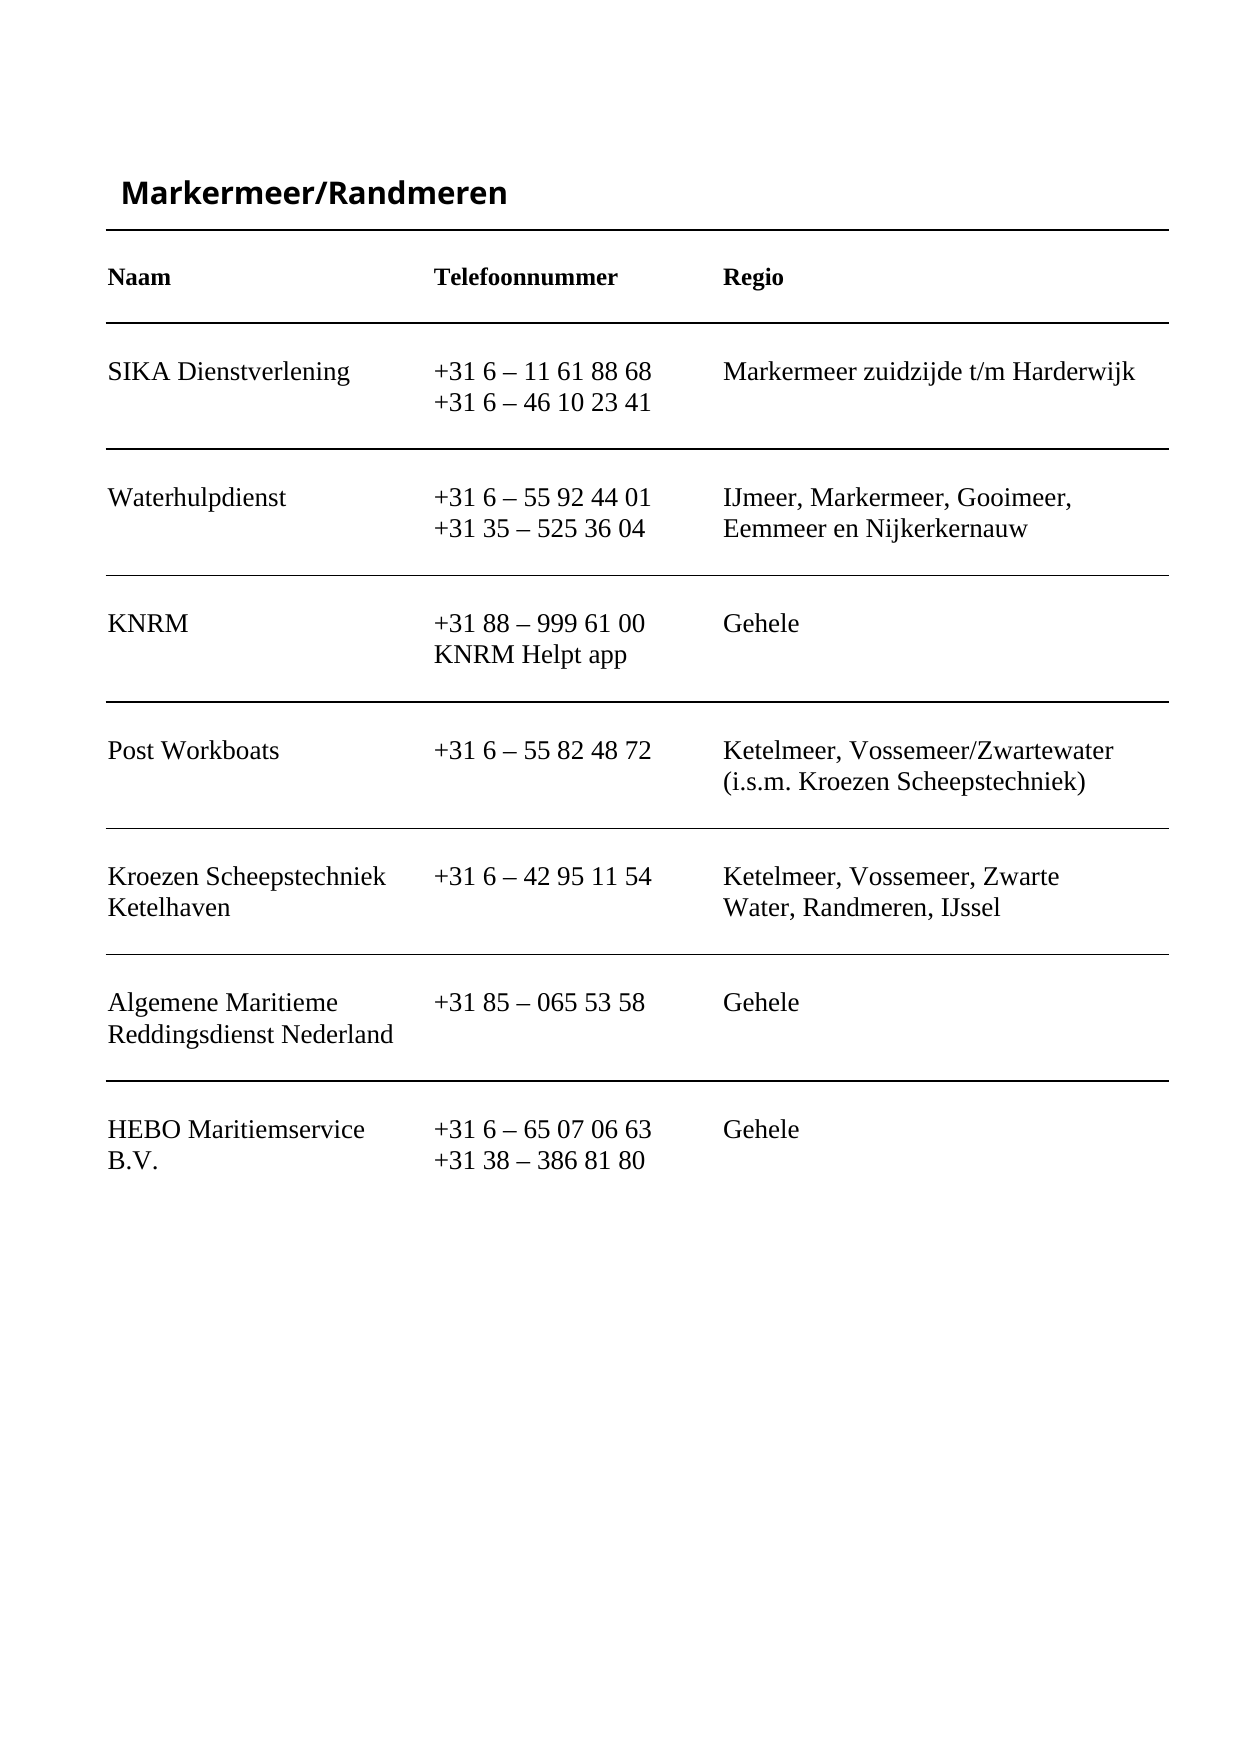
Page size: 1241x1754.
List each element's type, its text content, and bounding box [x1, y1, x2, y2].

table_cell Waterhulpdienst [106, 450, 432, 575]
table_cell IJmeer, Markermeer, Gooimeer, Eemmeer en Nijkerkernauw [721, 450, 1169, 575]
table_cell KNRM [106, 576, 432, 701]
table_cell Gehele [721, 576, 1169, 701]
table_cell +31 85 – 065 53 58 [432, 955, 721, 1080]
table_cell SIKA Dienstverlening [106, 324, 432, 448]
table_cell +31 88 – 999 61 00 KNRM Helpt app [432, 576, 721, 701]
table_cell Kroezen Scheepstechniek Ketelhaven [106, 829, 432, 954]
table_cell Algemene Maritieme Reddingsdienst Nederland [106, 955, 432, 1080]
table_cell +31 6 – 55 82 48 72 [432, 703, 721, 827]
table_cell Gehele [721, 955, 1169, 1080]
text Markermeer/Randmeren [120, 171, 1090, 213]
table_cell Ketelmeer, Vossemeer/Zwartewater (i.s.m. Kroezen Scheepstechniek) [721, 703, 1169, 827]
table_cell +31 6 – 65 07 06 63 +31 38 – 386 81 80 [432, 1082, 721, 1206]
table_cell HEBO Maritiemservice B.V. [106, 1082, 432, 1206]
table_header Regio [721, 231, 1169, 322]
table_header Naam [106, 231, 432, 322]
table_cell Gehele [721, 1082, 1169, 1206]
table_cell +31 6 – 55 92 44 01 +31 35 – 525 36 04 [432, 450, 721, 575]
table_cell Ketelmeer, Vossemeer, Zwarte Water, Randmeren, IJssel [721, 829, 1169, 954]
table_cell Post Workboats [106, 703, 432, 827]
table_cell +31 6 – 42 95 11 54 [432, 829, 721, 954]
table_cell +31 6 – 11 61 88 68 +31 6 – 46 10 23 41 [432, 324, 721, 448]
table_cell Markermeer zuidzijde t/m Harderwijk [721, 324, 1169, 448]
table_header Telefoonnummer [432, 231, 721, 322]
